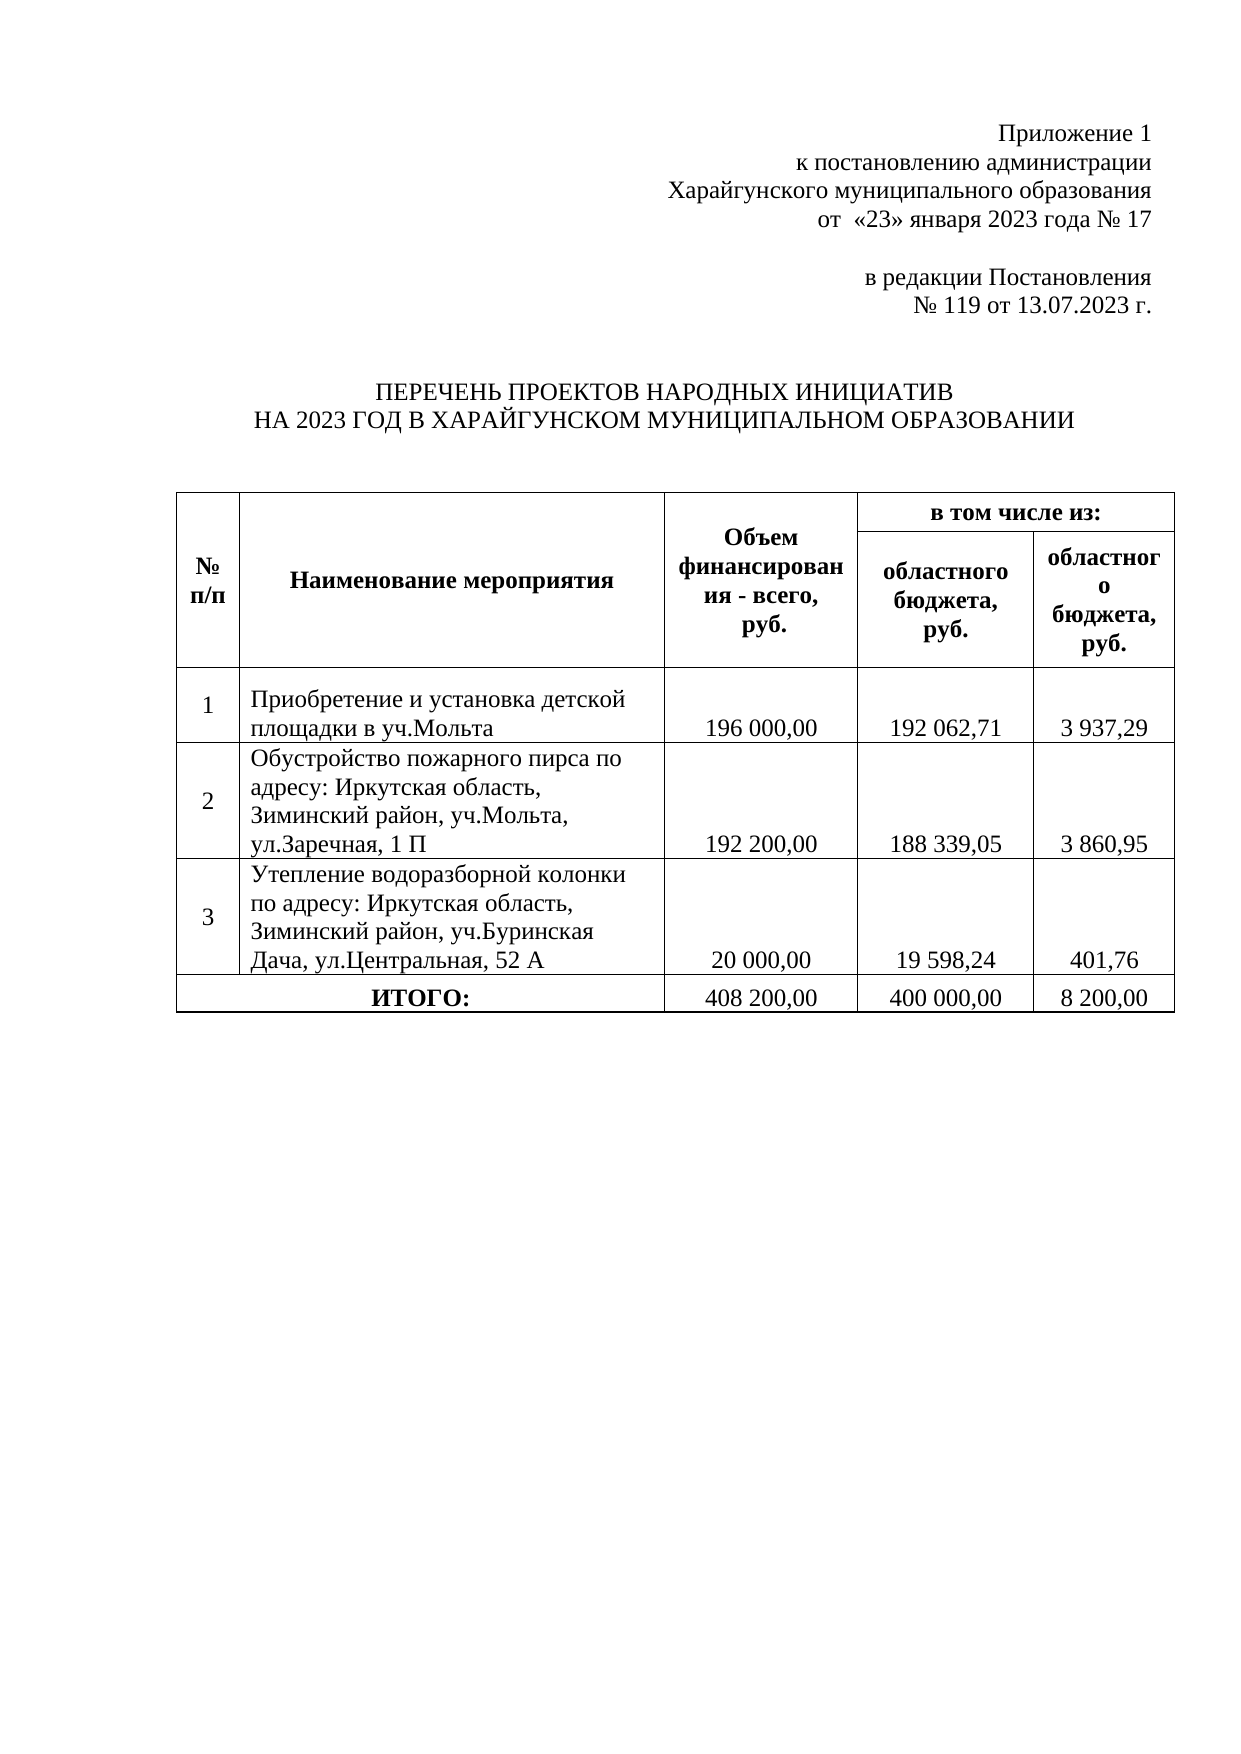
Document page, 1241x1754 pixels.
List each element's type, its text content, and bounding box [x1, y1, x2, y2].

text в редакции Постановления [177, 262, 1152, 291]
table_cell Приобретение и установка детской площадки в уч.Мольта [240, 668, 664, 742]
table_cell 3 937,29 [1034, 668, 1174, 742]
table_header Объем финансирования - всего, руб. [665, 493, 857, 667]
table_cell областного бюджета, руб. [1034, 532, 1174, 667]
text к постановлению администрации [177, 147, 1152, 176]
table_header Наименование мероприятия [240, 493, 664, 667]
text ПЕРЕЧЕНЬ ПРОЕКТОВ НАРОДНЫХ ИНИЦИАТИВ [177, 377, 1152, 406]
table_cell 2 [177, 743, 239, 858]
table_cell 3 860,95 [1034, 743, 1174, 858]
table_cell 188 339,05 [858, 743, 1033, 858]
table_cell ИТОГО: [177, 975, 664, 1011]
text Приложение 1 [177, 118, 1152, 147]
table_cell 20 000,00 [665, 859, 857, 974]
table_cell 1 [177, 668, 239, 742]
text НА 2023 ГОД В ХАРАЙГУНСКОМ МУНИЦИПАЛЬНОМ ОБРАЗОВАНИИ [177, 406, 1152, 434]
table_cell 400 000,00 [858, 975, 1033, 1011]
table_cell 192 200,00 [665, 743, 857, 858]
table_cell 8 200,00 [1034, 975, 1174, 1011]
table_header в том числе из: [858, 493, 1174, 531]
text № 119 от 13.07.2023 г. [177, 291, 1152, 319]
table_cell 192 062,71 [858, 668, 1033, 742]
table_cell 3 [177, 859, 239, 974]
table_header № п/п [177, 493, 239, 667]
table_cell Утепление водоразборной колонки по адресу: Иркутская область, Зиминский район, уч.Буринская Дача, ул.Центральная, 52 А [240, 859, 664, 974]
table_cell 196 000,00 [665, 668, 857, 742]
text Харайгунского муниципального образования [177, 176, 1152, 204]
table_cell 401,76 [1034, 859, 1174, 974]
table_cell 19 598,24 [858, 859, 1033, 974]
table_cell Обустройство пожарного пирса по адресу: Иркутская область, Зиминский район, уч.Мольта, ул.Заречная, 1 П [240, 743, 664, 858]
table_cell 408 200,00 [665, 975, 857, 1011]
text от «23» января 2023 года № 17 [177, 204, 1152, 233]
table_cell областного бюджета, руб. [858, 532, 1033, 667]
